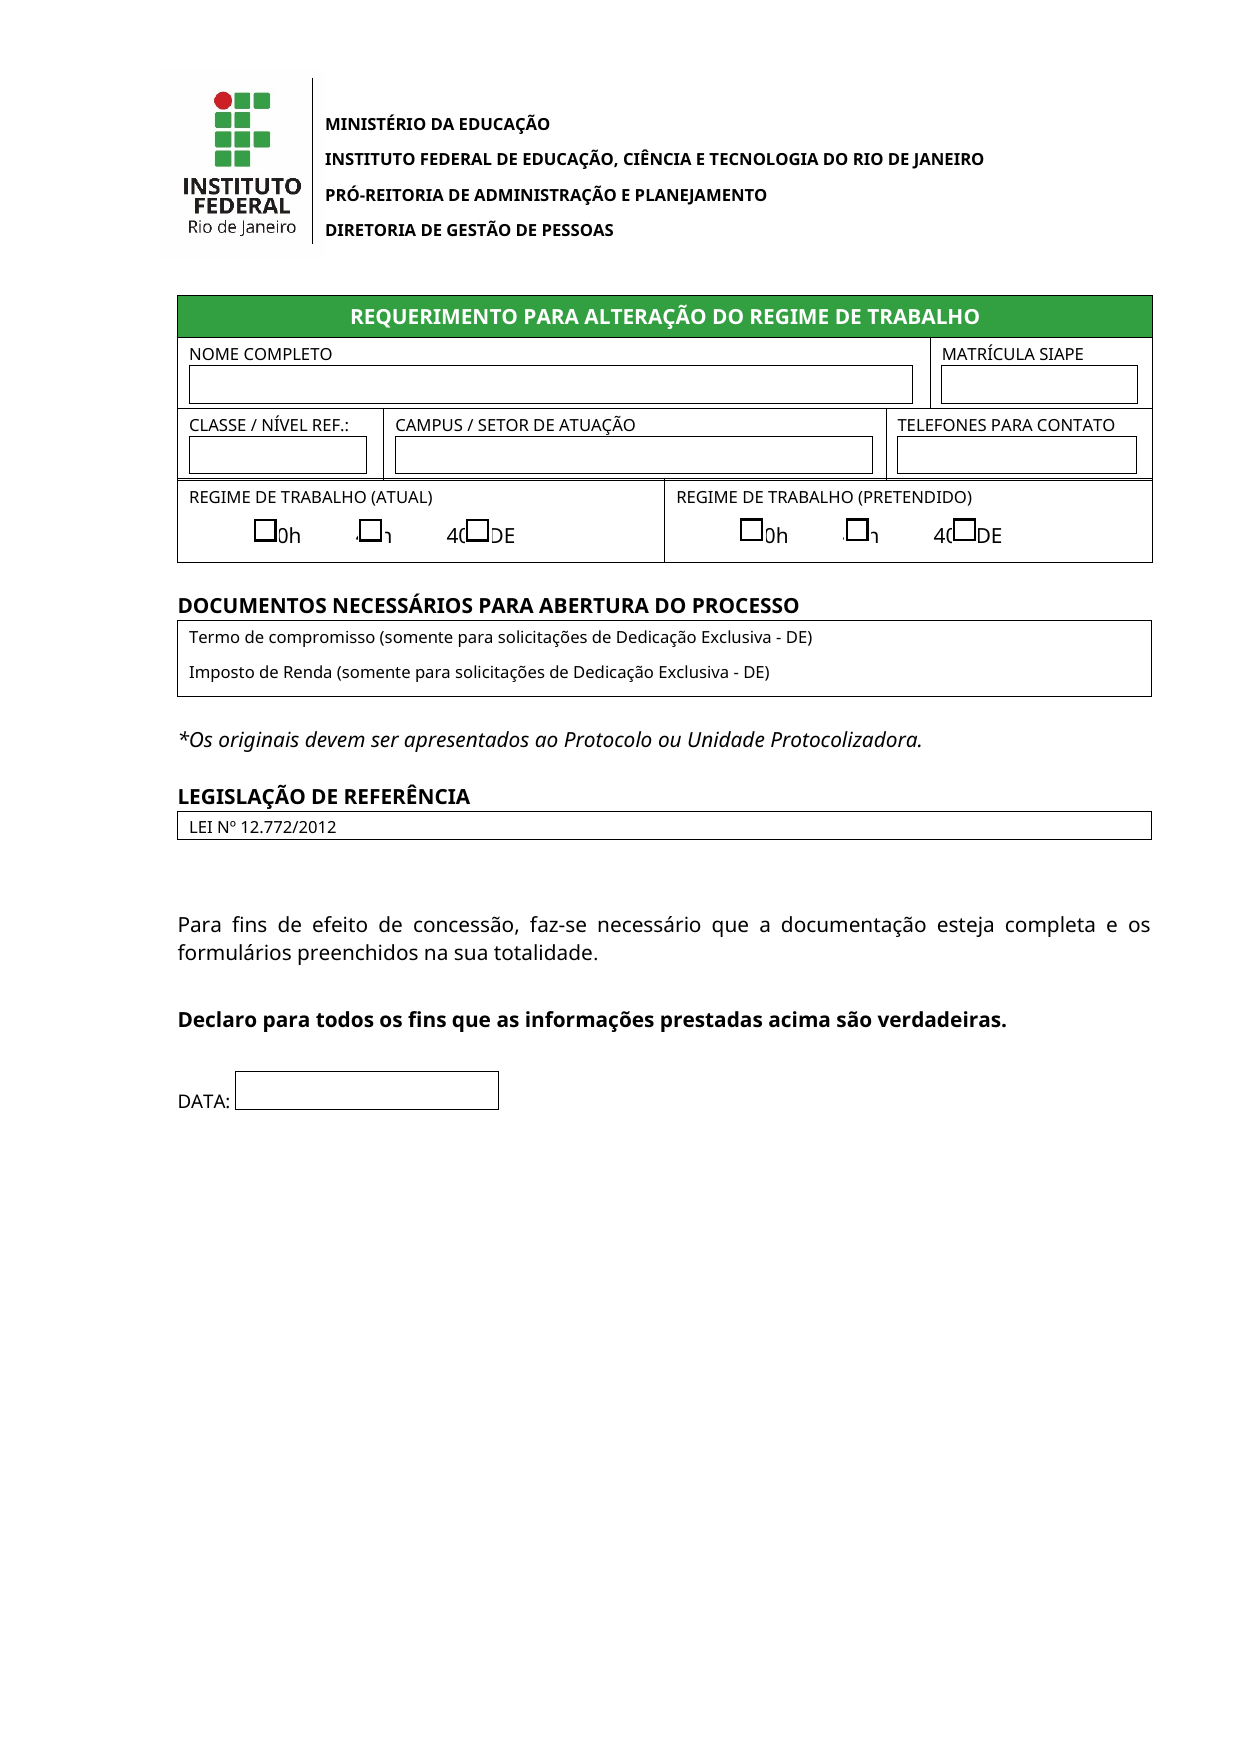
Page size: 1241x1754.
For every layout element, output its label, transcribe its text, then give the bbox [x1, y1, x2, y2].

text Para fins de efeito de concessão, faz-se necessário que a documentação esteja completa e os formulários preenchidos na sua totalidade. [177, 910, 1152, 967]
table_cell NOME COMPLETO [178, 338, 930, 407]
table_cell CAMPUS / SETOR DE ATUAÇÃO [384, 409, 886, 478]
picture [158, 70, 326, 258]
text DOCUMENTOS NECESSÁRIOS PARA ABERTURA DO PROCESSO [177, 592, 1152, 620]
table_cell MATRÍCULA SIAPE [931, 338, 1152, 407]
table_cell REGIME DE TRABALHO (PRETENDIDO) 20h 40h 40h DE [665, 481, 1152, 562]
text *Os originais devem ser apresentados ao Protocolo ou Unidade Protocolizadora. [177, 725, 1152, 754]
table_cell TELEFONES PARA CONTATO [887, 409, 1152, 478]
table_header REQUERIMENTO PARA ALTERAÇÃO DO REGIME DE TRABALHO [178, 296, 1152, 337]
table_header LEI Nº 12.772/2012 [178, 812, 1151, 838]
text LEGISLAÇÃO DE REFERÊNCIA [177, 782, 1152, 811]
table_cell CLASSE / NÍVEL REF.: [178, 409, 383, 478]
table_cell REGIME DE TRABALHO (ATUAL) 20h 40h 40h DE [178, 481, 664, 562]
text DATA: [177, 1071, 1152, 1114]
table_header Termo de compromisso (somente para solicitações de Dedicação Exclusiva - DE) Imposto de Renda (somente para solicitações de Dedicação Exclusiva - DE) [178, 621, 1151, 696]
text Declaro para todos os fins que as informações prestadas acima são verdadeiras. [177, 1005, 1152, 1033]
